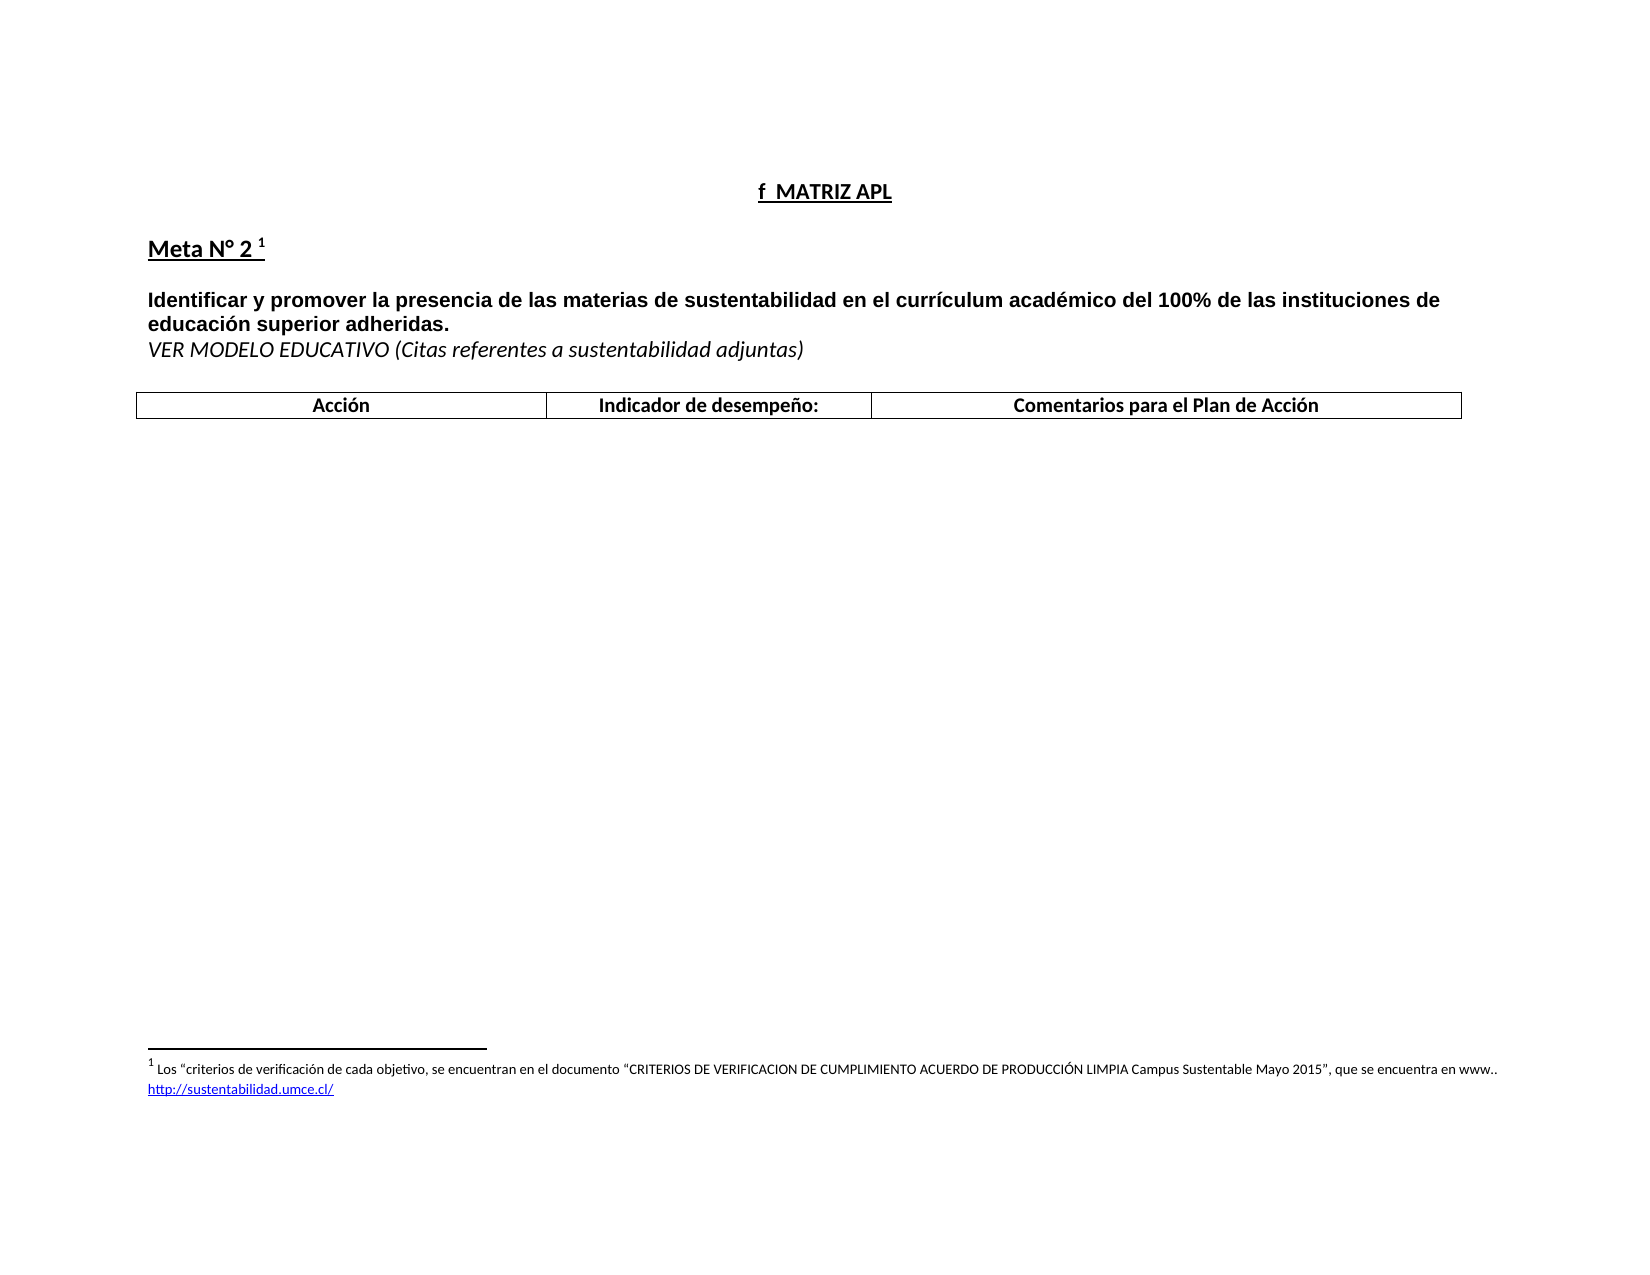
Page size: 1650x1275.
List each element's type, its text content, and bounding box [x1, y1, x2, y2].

text VER MODELO EDUCATIVO (Citas referentes a sustentabilidad adjuntas) [148, 336, 1502, 364]
text f MATRIZ APL [148, 177, 1502, 205]
text Identificar y promover la presencia de las materias de sustentabilidad en el currículum académico del 100% de las instituciones de educación superior adheridas. [148, 288, 1502, 336]
text Meta N° 2 [148, 233, 1502, 264]
table_header Acción [137, 393, 546, 418]
table_header Comentarios para el Plan de Acción [872, 393, 1461, 418]
table_header Indicador de desempeño: [547, 393, 871, 418]
